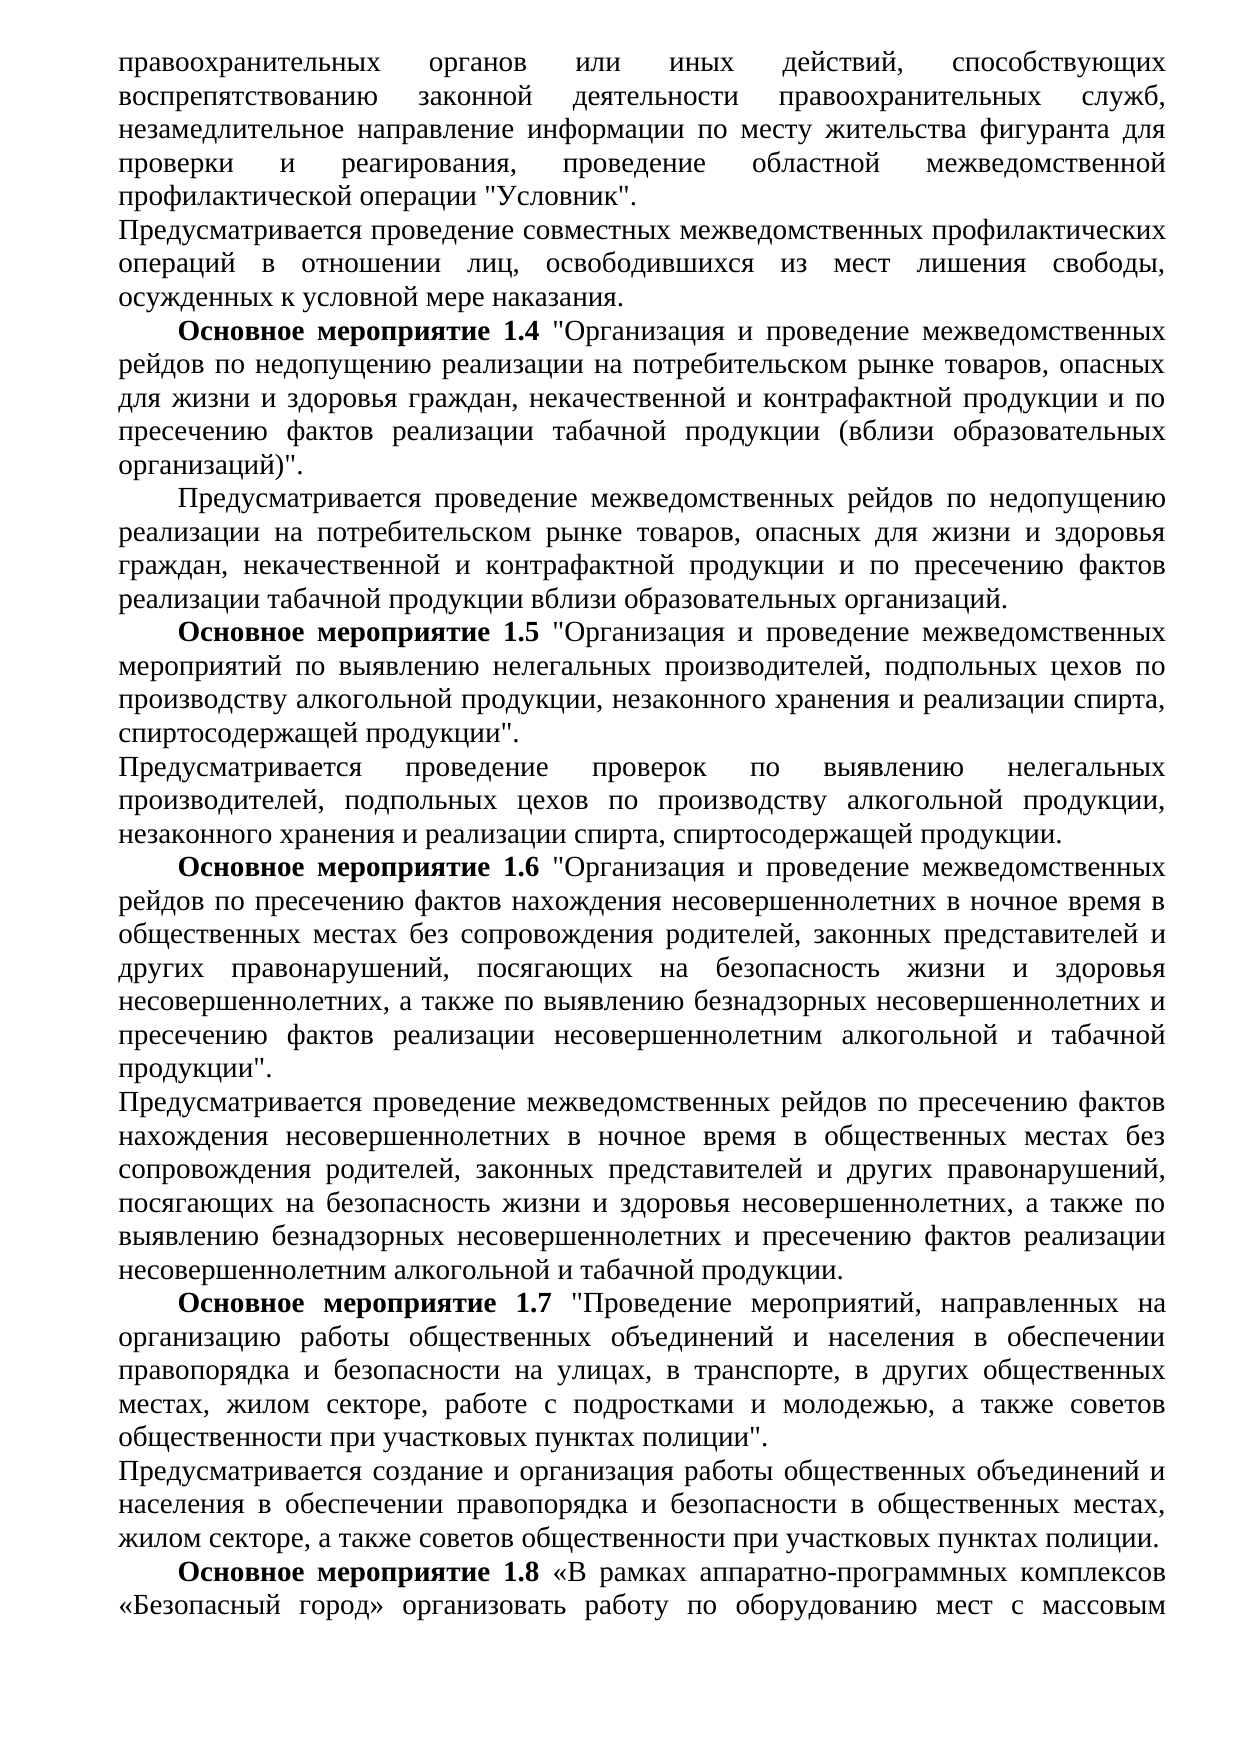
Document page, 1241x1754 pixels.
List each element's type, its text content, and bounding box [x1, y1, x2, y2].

text Основное мероприятие 1.7 "Проведение мероприятий, направленных на организацию работы общественных объединений и населения в обеспечении правопорядка и безопасности на улицах, в транспорте, в других общественных местах, жилом секторе, работе с подростками и молодежью, а также советов общественности при участковых пунктах полиции". [118, 1285, 1167, 1453]
text Основное мероприятие 1.4 "Организация и проведение межведомственных рейдов по недопущению реализации на потребительском рынке товаров, опасных для жизни и здоровья граждан, некачественной и контрафактной продукции и по пресечению фактов реализации табачной продукции (вблизи образовательных организаций)". [118, 313, 1167, 480]
text Основное мероприятие 1.5 "Организация и проведение межведомственных мероприятий по выявлению нелегальных производителей, подпольных цехов по производству алкогольной продукции, незаконного хранения и реализации спирта, спиртосодержащей продукции". [118, 614, 1167, 749]
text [118, 44, 1167, 212]
text Предусматривается проведение межведомственных рейдов по пресечению фактов нахождения несовершеннолетних в ночное время в общественных местах без сопровождения родителей, законных представителей и других правонарушений, посягающих на безопасность жизни и здоровья несовершеннолетних, а также по выявлению безнадзорных несовершеннолетних и пресечению фактов реализации несовершеннолетним алкогольной и табачной продукции. [118, 1084, 1167, 1285]
text Предусматривается проведение проверок по выявлению нелегальных производителей, подпольных цехов по производству алкогольной продукции, незаконного хранения и реализации спирта, спиртосодержащей продукции. [118, 749, 1167, 849]
text Предусматривается проведение межведомственных рейдов по недопущению реализации на потребительском рынке товаров, опасных для жизни и здоровья граждан, некачественной и контрафактной продукции и по пресечению фактов реализации табачной продукции вблизи образовательных организаций. [118, 480, 1167, 614]
text Основное мероприятие 1.6 "Организация и проведение межведомственных рейдов по пресечению фактов нахождения несовершеннолетних в ночное время в общественных местах без сопровождения родителей, законных представителей и других правонарушений, посягающих на безопасность жизни и здоровья несовершеннолетних, а также по выявлению безнадзорных несовершеннолетних и пресечению фактов реализации несовершеннолетним алкогольной и табачной продукции". [118, 849, 1167, 1084]
text Предусматривается создание и организация работы общественных объединений и населения в обеспечении правопорядка и безопасности в общественных местах, жилом секторе, а также советов общественности при участковых пунктах полиции. [118, 1453, 1167, 1554]
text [118, 1554, 1167, 1621]
text Предусматривается проведение совместных межведомственных профилактических операций в отношении лиц, освободившихся из мест лишения свободы, осужденных к условной мере наказания. [118, 212, 1167, 313]
